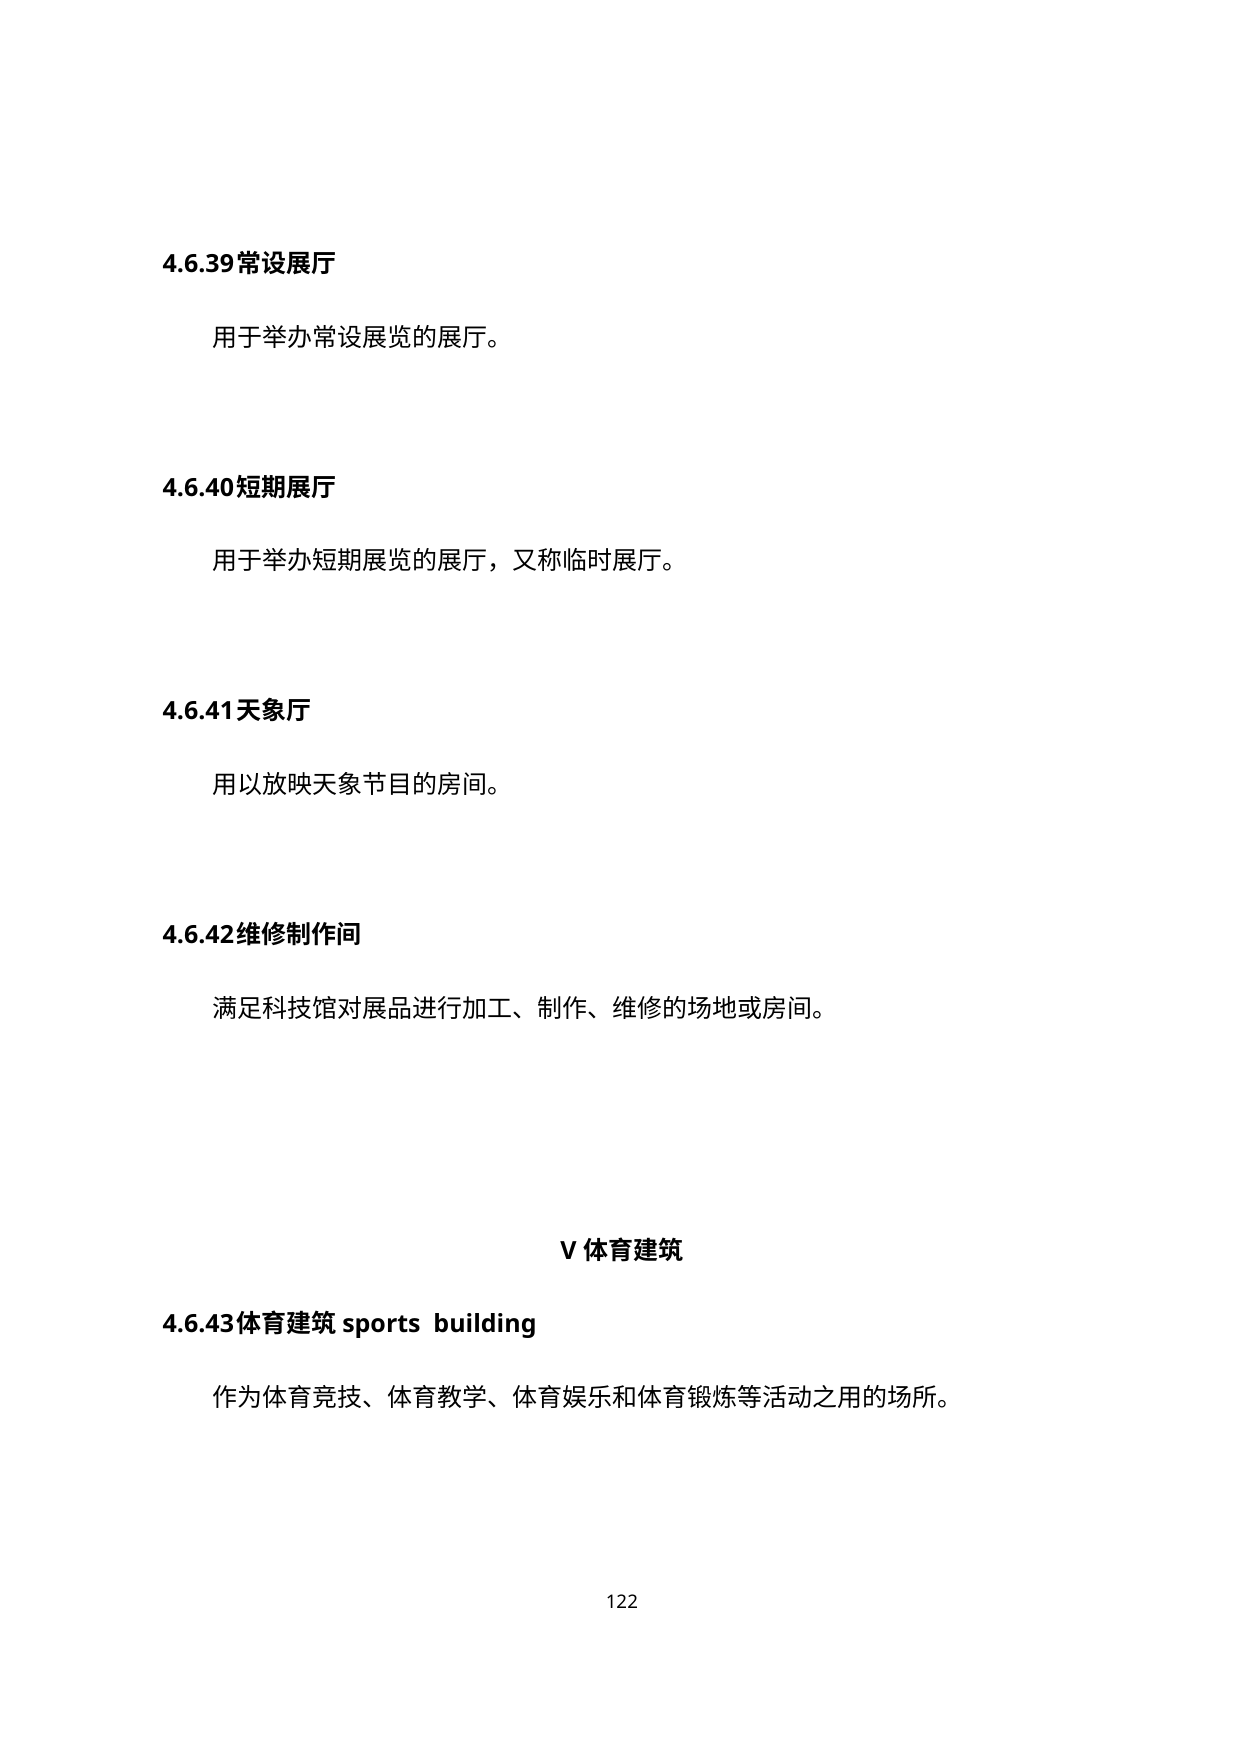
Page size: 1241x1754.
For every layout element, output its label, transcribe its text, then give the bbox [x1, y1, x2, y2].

text 用于举办常设展览的展厅。 [162, 301, 1081, 369]
subtitle 天象厅 [162, 691, 1081, 727]
text 用于举办短期展览的展厅，又称临时展厅。 [162, 525, 1081, 593]
text 用以放映天象节目的房间。 [162, 749, 1081, 817]
text 作为体育竞技、体育教学、体育娱乐和体育锻炼等活动之用的场所。 [162, 1362, 1081, 1430]
subtitle 体育建筑 sports building [162, 1304, 1081, 1340]
subtitle V 体育建筑 [162, 1214, 1081, 1282]
subtitle 短期展厅 [162, 467, 1081, 503]
subtitle 维修制作间 [162, 914, 1081, 951]
text 满足科技馆对展品进行加工、制作、维修的场地或房间。 [162, 972, 1081, 1040]
subtitle 常设展厅 [162, 243, 1081, 280]
